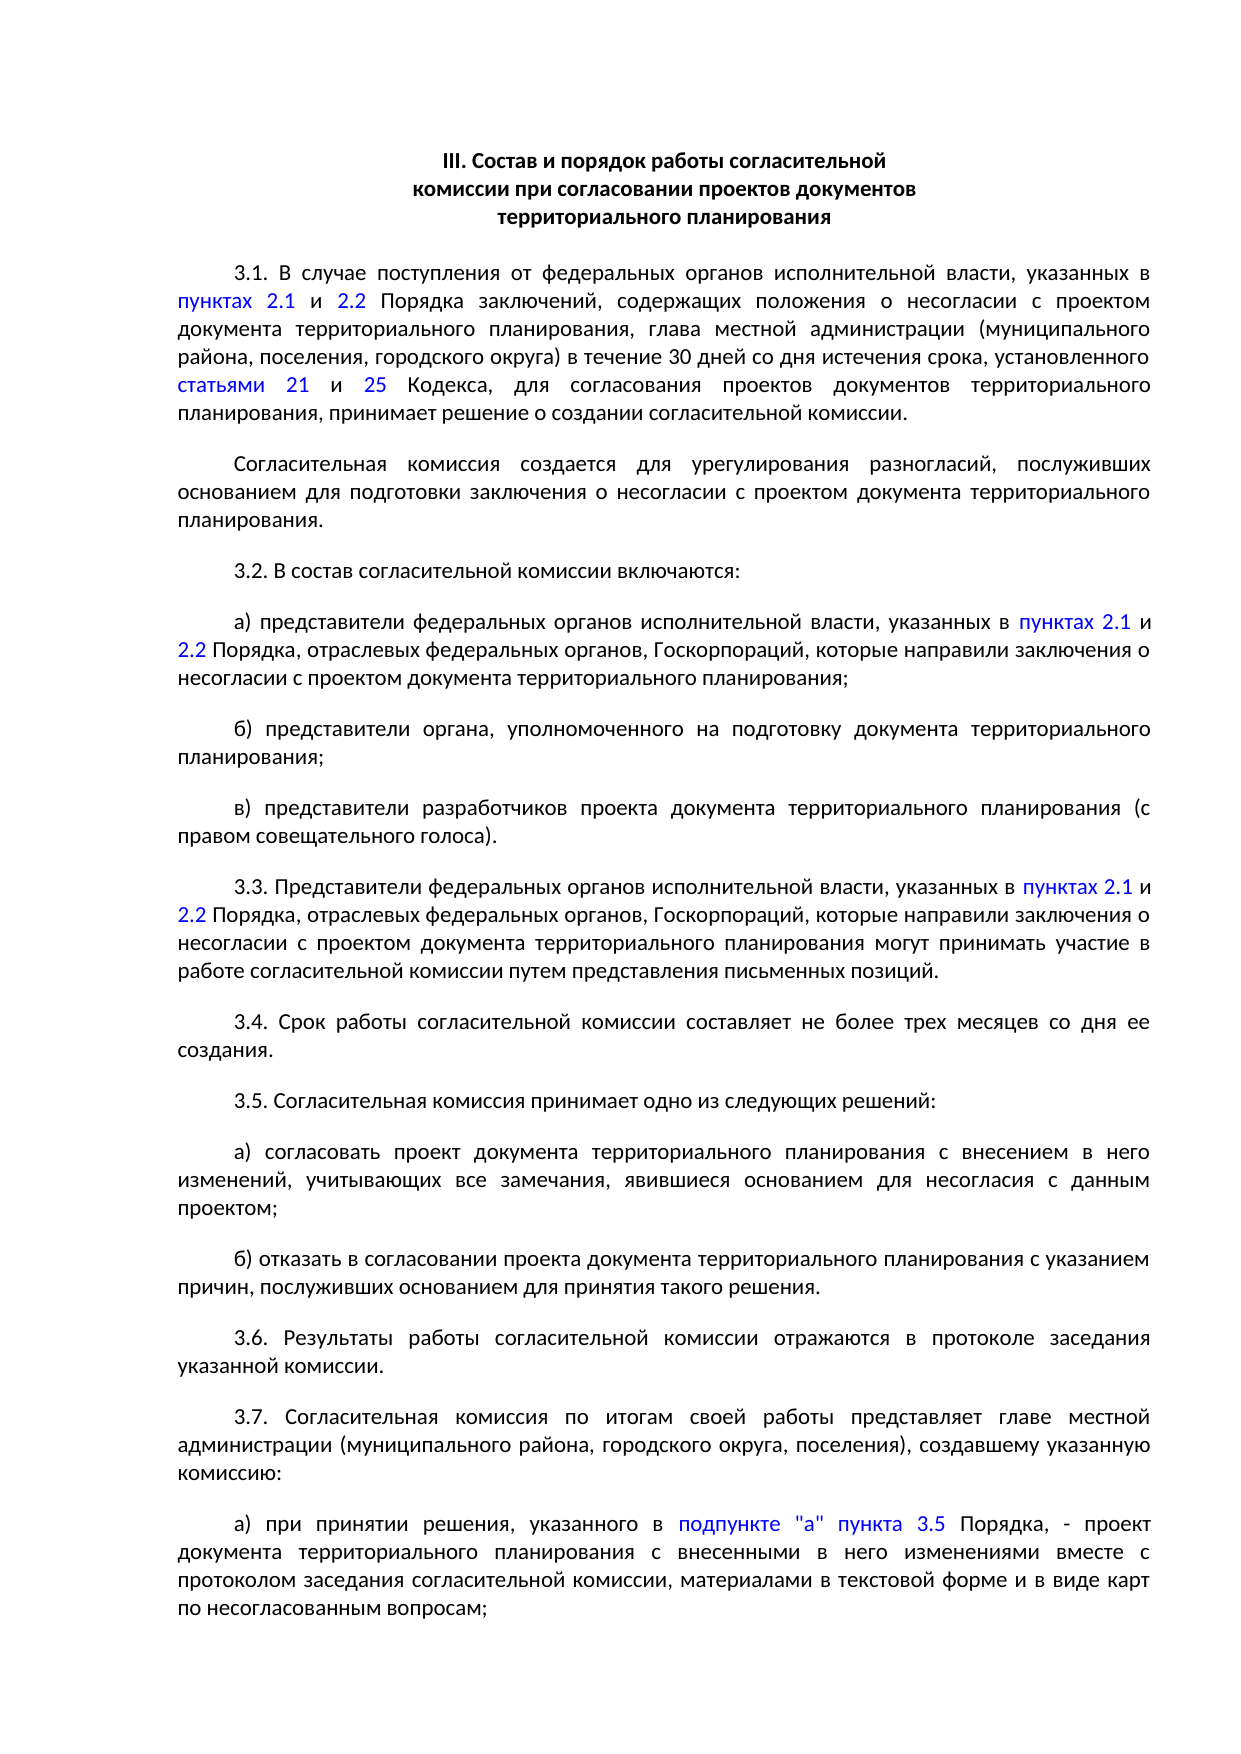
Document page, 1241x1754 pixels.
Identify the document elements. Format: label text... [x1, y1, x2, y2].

text б) отказать в согласовании проекта документа территориального планирования с указанием причин, послуживших основанием для принятия такого решения. [177, 1244, 1152, 1300]
text а) согласовать проект документа территориального планирования с внесением в него изменений, учитывающих все замечания, явившиеся основанием для несогласия с данным проектом; [177, 1137, 1152, 1221]
title территориального планирования [177, 202, 1152, 230]
text 3.4. Срок работы согласительной комиссии составляет не более трех месяцев со дня ее создания. [177, 1007, 1152, 1063]
text 3.1. В случае поступления от федеральных органов исполнительной власти, указанных в пунктах 2.1 и 2.2 Порядка заключений, содержащих положения о несогласии с проектом документа территориального планирования, глава местной администрации (муниципального района, поселения, городского округа) в течение 30 дней со дня истечения срока, установленного статьями 21 и 25 Кодекса, для согласования проектов документов территориального планирования, принимает решение о создании согласительной комиссии. [177, 258, 1152, 426]
text а) при принятии решения, указанного в подпункте "а" пункта 3.5 Порядка, - проект документа территориального планирования с внесенными в него изменениями вместе с протоколом заседания согласительной комиссии, материалами в текстовой форме и в виде карт по несогласованным вопросам; [177, 1509, 1152, 1621]
text 3.7. Согласительная комиссия по итогам своей работы представляет главе местной администрации (муниципального района, городского округа, поселения), создавшему указанную комиссию: [177, 1402, 1152, 1486]
text а) представители федеральных органов исполнительной власти, указанных в пунктах 2.1 и 2.2 Порядка, отраслевых федеральных органов, Госкорпораций, которые направили заключения о несогласии с проектом документа территориального планирования; [177, 607, 1152, 691]
text 3.3. Представители федеральных органов исполнительной власти, указанных в пунктах 2.1 и 2.2 Порядка, отраслевых федеральных органов, Госкорпораций, которые направили заключения о несогласии с проектом документа территориального планирования могут принимать участие в работе согласительной комиссии путем представления письменных позиций. [177, 872, 1152, 984]
title комиссии при согласовании проектов документов [177, 174, 1152, 202]
text в) представители разработчиков проекта документа территориального планирования (с правом совещательного голоса). [177, 793, 1152, 849]
text 3.5. Согласительная комиссия принимает одно из следующих решений: [177, 1086, 1152, 1114]
title III. Состав и порядок работы согласительной [177, 146, 1152, 174]
text 3.6. Результаты работы согласительной комиссии отражаются в протоколе заседания указанной комиссии. [177, 1323, 1152, 1379]
text 3.2. В состав согласительной комиссии включаются: [177, 556, 1152, 584]
text Согласительная комиссия создается для урегулирования разногласий, послуживших основанием для подготовки заключения о несогласии с проектом документа территориального планирования. [177, 449, 1152, 533]
text б) представители органа, уполномоченного на подготовку документа территориального планирования; [177, 714, 1152, 770]
